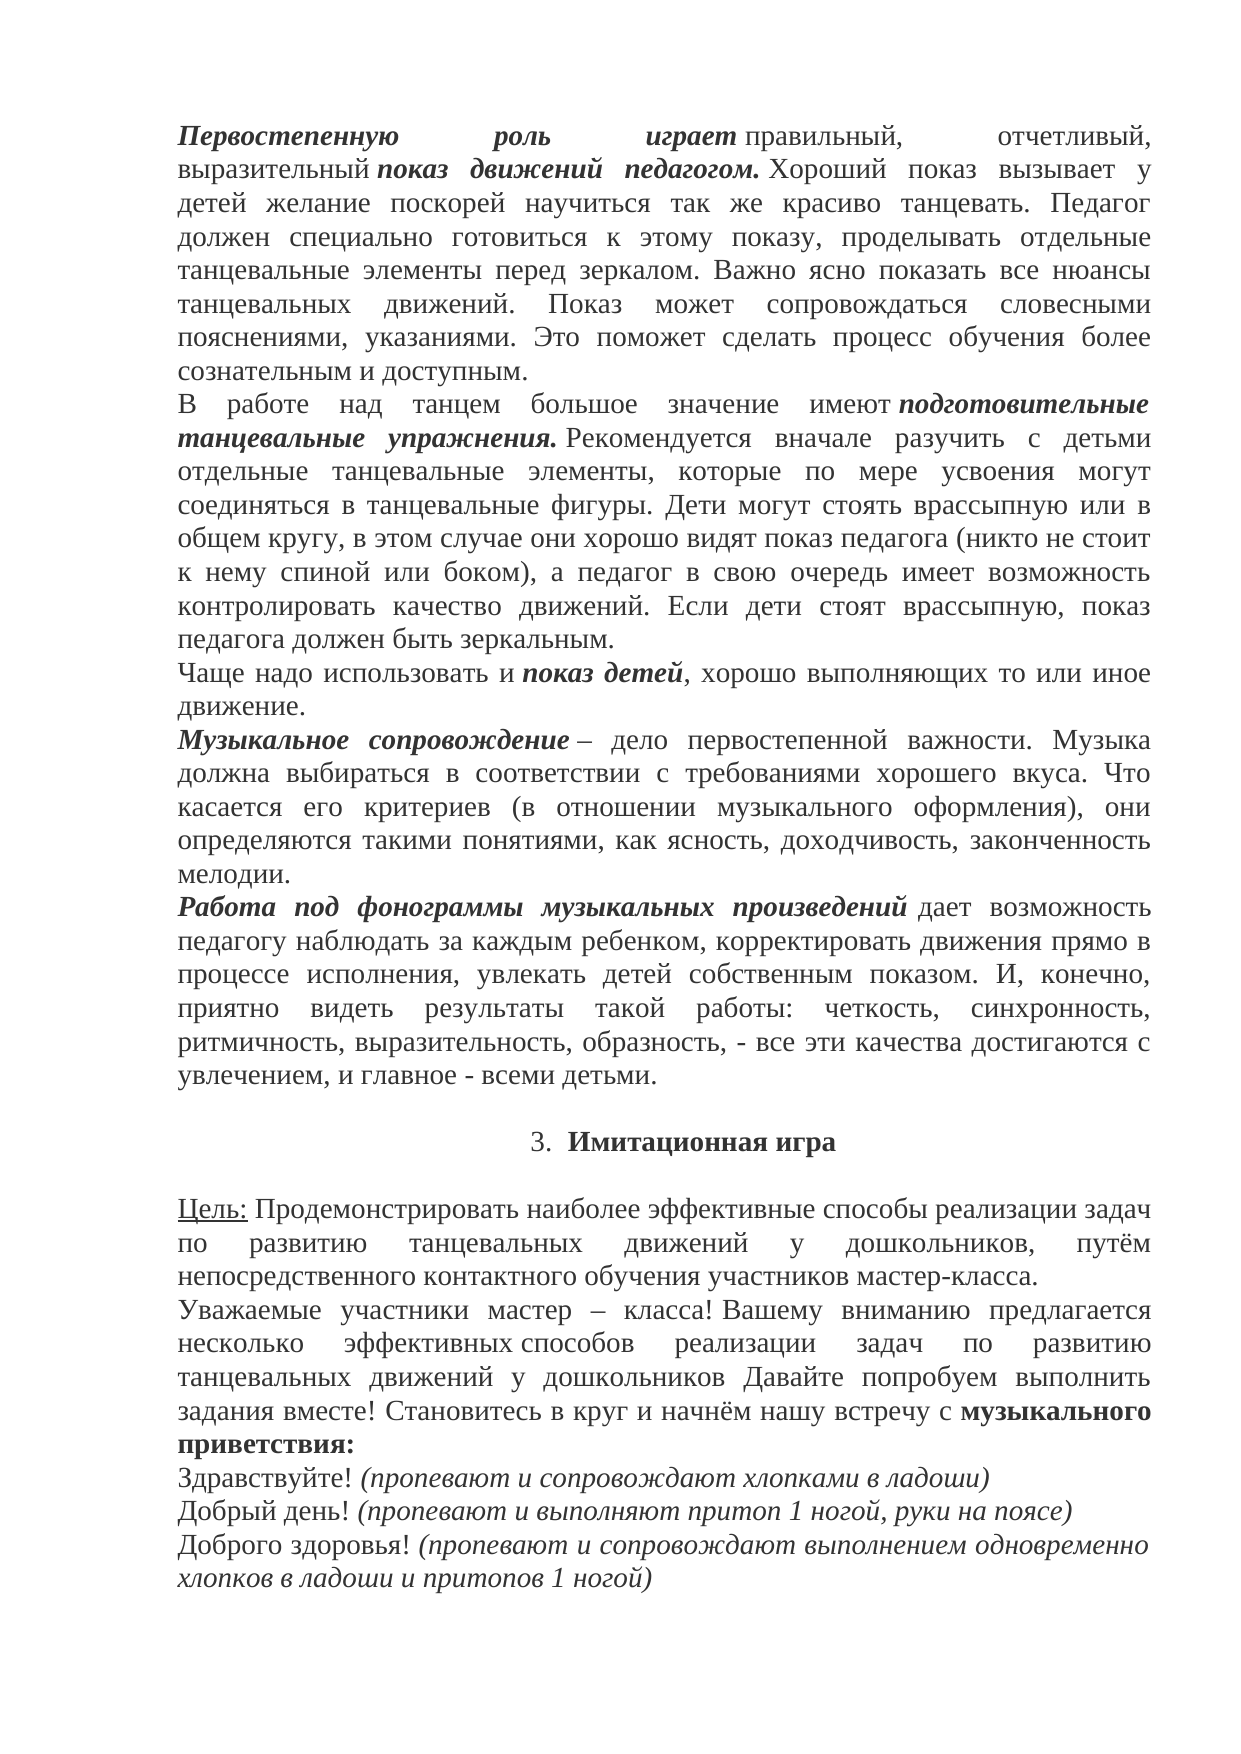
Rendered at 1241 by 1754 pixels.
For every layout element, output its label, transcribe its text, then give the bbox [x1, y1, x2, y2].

text Музыкальное сопровождение – дело первостепенной важности. Музыка должна выбираться в соответствии с требованиями хорошего вкуса. Что касается его критериев (в отношении музыкального оформления), они определяются такими понятиями, как ясность, доходчивость, законченность мелодии. [177, 722, 1152, 889]
text Доброго здоровья! (пропевают и сопровождают выполнением одновременно хлопков в ладоши и притопов 1 ногой) [177, 1527, 1152, 1594]
text Уважаемые участники мастер – класса! Вашему вниманию предлагается несколько эффективных способов реализации задач по развитию танцевальных движений у дошкольников Давайте попробуем выполнить задания вместе! Становитесь в круг и начнём нашу встречу с музыкального приветствия: [177, 1292, 1152, 1460]
text Чаще надо использовать и показ детей, хорошо выполняющих то или иное движение. [177, 655, 1152, 722]
text В работе над танцем большое значение имеют подготовительные танцевальные упражнения. Рекомендуется вначале разучить с детьми отдельные танцевальные элементы, которые по мере усвоения могут соединяться в танцевальные фигуры. Дети могут стоять врассыпную или в общем кругу, в этом случае они хорошо видят показ педагога (никто не стоит к нему спиной или боком), а педагог в свою очередь имеет возможность контролировать качество движений. Если дети стоят врассыпную, показ педагога должен быть зеркальным. [177, 386, 1152, 655]
text Работа под фонограммы музыкальных произведений дает возможность педагогу наблюдать за каждым ребенком, корректировать движения прямо в процессе исполнения, увлекать детей собственным показом. И, конечно, приятно видеть результаты такой работы: четкость, синхронность, ритмичность, выразительность, образность, - все эти качества достигаются с увлечением, и главное - всеми детьми. [177, 889, 1152, 1091]
list Имитационная игра [215, 1124, 1152, 1158]
text Первостепенную роль играет правильный, отчетливый, выразительный показ движений педагогом. Хороший показ вызывает у детей желание поскорей научиться так же красиво танцевать. Педагог должен специально готовиться к этому показу, проделывать отдельные танцевальные элементы перед зеркалом. Важно ясно показать все нюансы танцевальных движений. Показ может сопровождаться словесными пояснениями, указаниями. Это поможет сделать процесс обучения более сознательным и доступным. [177, 118, 1152, 386]
text Цель: Продемонстрировать наиболее эффективные способы реализации задач по развитию танцевальных движений у дошкольников, путём непосредственного контактного обучения участников мастер-класса. [177, 1191, 1152, 1292]
text Здравствуйте! (пропевают и сопровождают хлопками в ладоши) [177, 1460, 1152, 1493]
text Добрый день! (пропевают и выполняют притоп 1 ногой, руки на поясе) [177, 1493, 1152, 1527]
